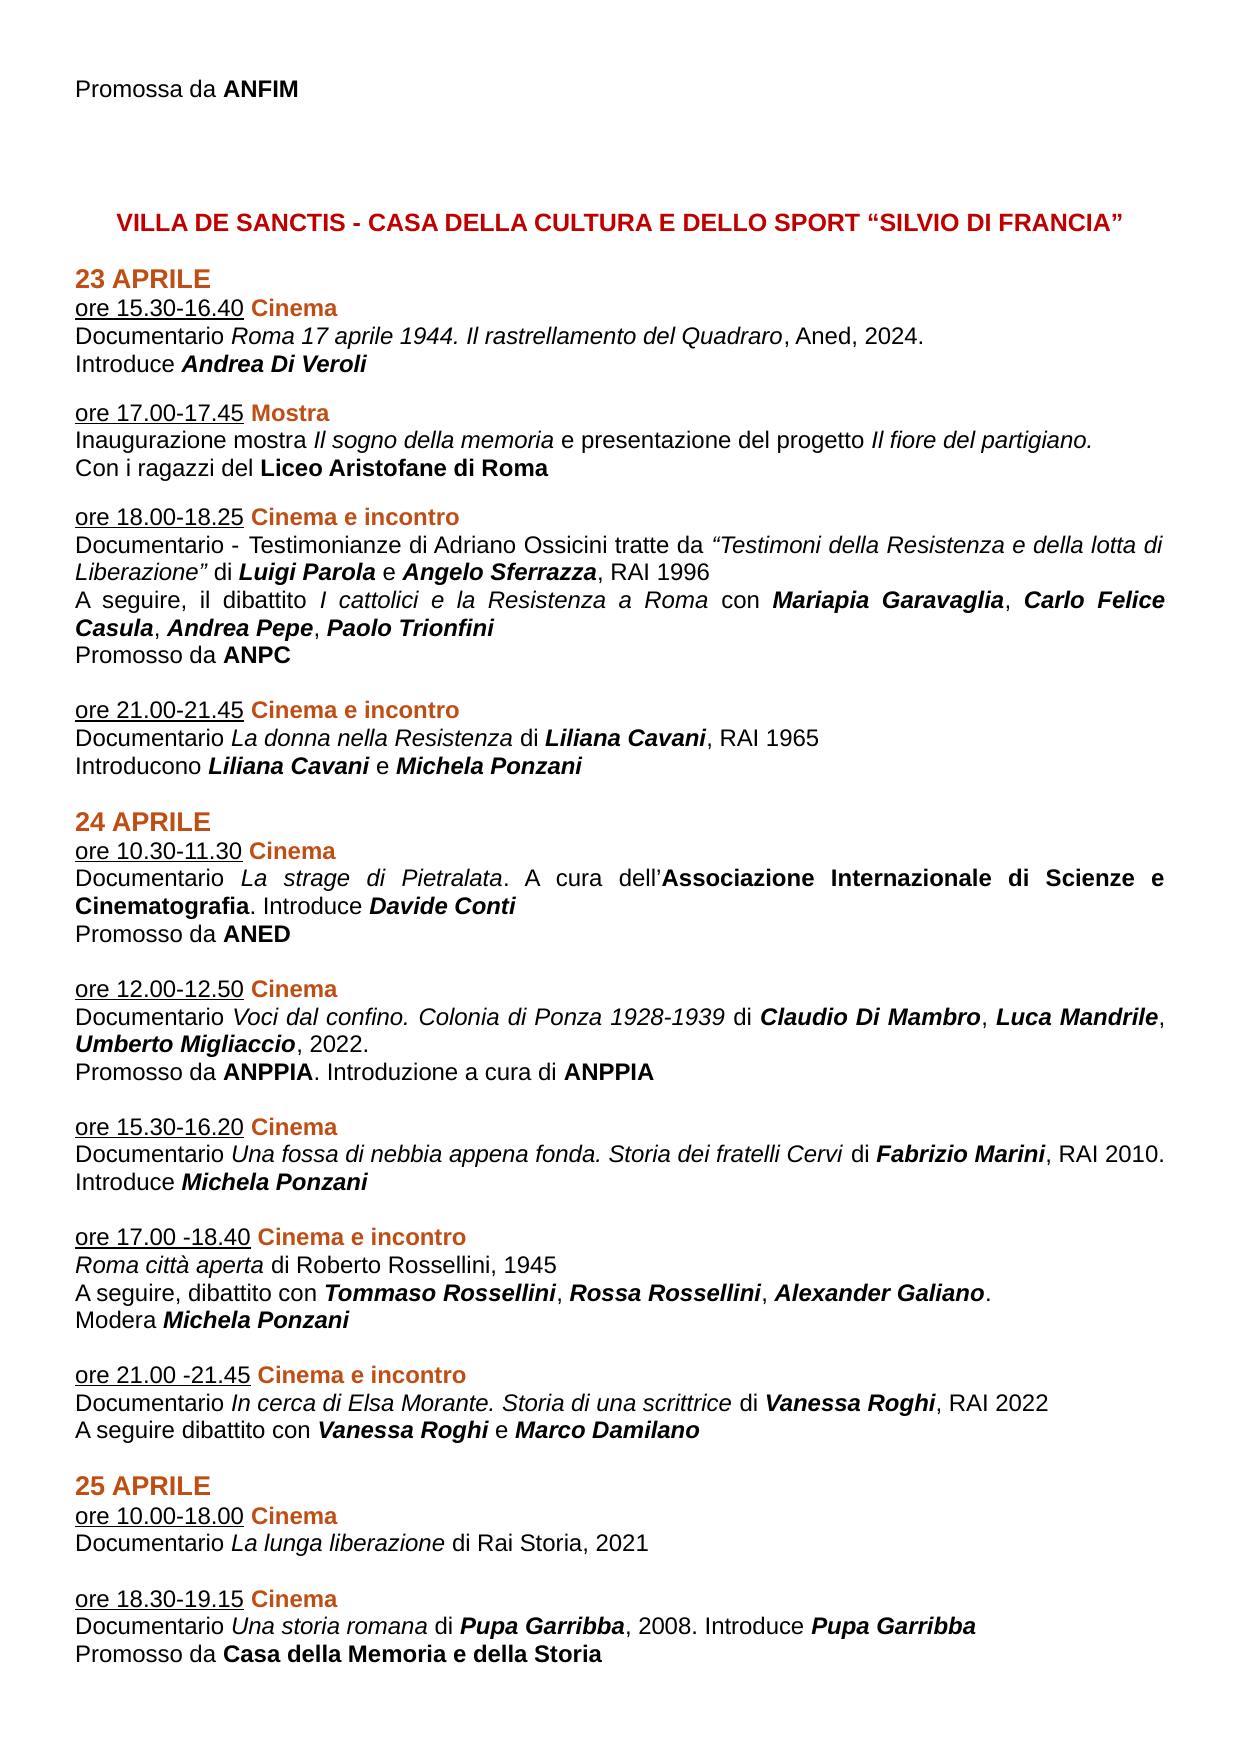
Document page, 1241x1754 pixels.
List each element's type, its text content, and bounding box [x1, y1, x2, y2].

text ore 21.00 -21.45 Cinema e incontro [75, 1361, 1165, 1389]
text ore 21.00-21.45 Cinema e incontro [75, 696, 1165, 724]
text Documentario La lunga liberazione di Rai Storia, 2021 [75, 1529, 1165, 1557]
text Promossa da ANFIM [75, 75, 1165, 103]
text A seguire, dibattito con Tommaso Rossellini, Rossa Rossellini, Alexander Galiano. [75, 1278, 1165, 1306]
text A seguire, il dibattito I cattolici e la Resistenza a Roma con Mariapia Garavaglia, Carlo Felice Casula, Andrea Pepe, Paolo Trionfini [75, 586, 1165, 641]
text Con i ragazzi del Liceo Aristofane di Roma [75, 454, 1165, 482]
text ore 18.00-18.25 Cinema e incontro [75, 503, 1165, 531]
text Documentario Voci dal confino. Colonia di Ponza 1928-1939 di Claudio Di Mambro, Luca Mandrile, Umberto Migliaccio, 2022. [75, 1002, 1165, 1058]
text ore 15.30-16.20 Cinema [75, 1113, 1165, 1140]
text ore 15.30-16.40 Cinema [75, 294, 1165, 322]
text Documentario La donna nella Resistenza di Liliana Cavani, RAI 1965 [75, 724, 1165, 752]
text Introduce Andrea Di Veroli [75, 349, 1165, 377]
text A seguire dibattito con Vanessa Roghi e Marco Damilano [75, 1416, 1165, 1444]
text Promosso da ANPPIA. Introduzione a cura di ANPPIA [75, 1058, 1165, 1085]
text Documentario Una storia romana di Pupa Garribba, 2008. Introduce Pupa Garribba [75, 1612, 1165, 1640]
text ore 18.30-19.15 Cinema [75, 1584, 1165, 1612]
text Documentario - Testimonianze di Adriano Ossicini tratte da “Testimoni della Resistenza e della lotta di Liberazione” di Luigi Parola e Angelo Sferrazza, RAI 1996 [75, 531, 1165, 586]
text ore 17.00-17.45 Mostra [75, 399, 1165, 426]
text ore 10.00-18.00 Cinema [75, 1502, 1165, 1529]
text VILLA DE SANCTIS - CASA DELLA CULTURA E DELLO SPORT “SILVIO DI FRANCIA” [75, 208, 1165, 237]
text Modera Michela Ponzani [75, 1306, 1165, 1334]
text Introducono Liliana Cavani e Michela Ponzani [75, 752, 1165, 779]
text Documentario In cerca di Elsa Morante. Storia di una scrittrice di Vanessa Roghi, RAI 2022 [75, 1389, 1165, 1416]
text Promosso da Casa della Memoria e della Storia [75, 1640, 1165, 1667]
text Inaugurazione mostra Il sogno della memoria e presentazione del progetto Il fiore del partigiano. [75, 426, 1165, 454]
text Documentario Una fossa di nebbia appena fonda. Storia dei fratelli Cervi di Fabrizio Marini, RAI 2010. Introduce Michela Ponzani [75, 1140, 1165, 1196]
text 23 APRILE [75, 263, 1165, 294]
text Documentario Roma 17 aprile 1944. Il rastrellamento del Quadraro, Aned, 2024. [75, 322, 1165, 349]
text ore 17.00 -18.40 Cinema e incontro [75, 1223, 1165, 1251]
text 24 APRILE [75, 806, 1165, 837]
text Promosso da ANED [75, 919, 1165, 947]
text Promosso da ANPC [75, 641, 1165, 669]
text ore 12.00-12.50 Cinema [75, 975, 1165, 1002]
text 25 APRILE [75, 1470, 1165, 1502]
text Roma città aperta di Roberto Rossellini, 1945 [75, 1251, 1165, 1278]
text ore 10.30-11.30 Cinema [75, 837, 1165, 864]
text Documentario La strage di Pietralata. A cura dell’Associazione Internazionale di Scienze e Cinematografia. Introduce Davide Conti [75, 864, 1165, 919]
